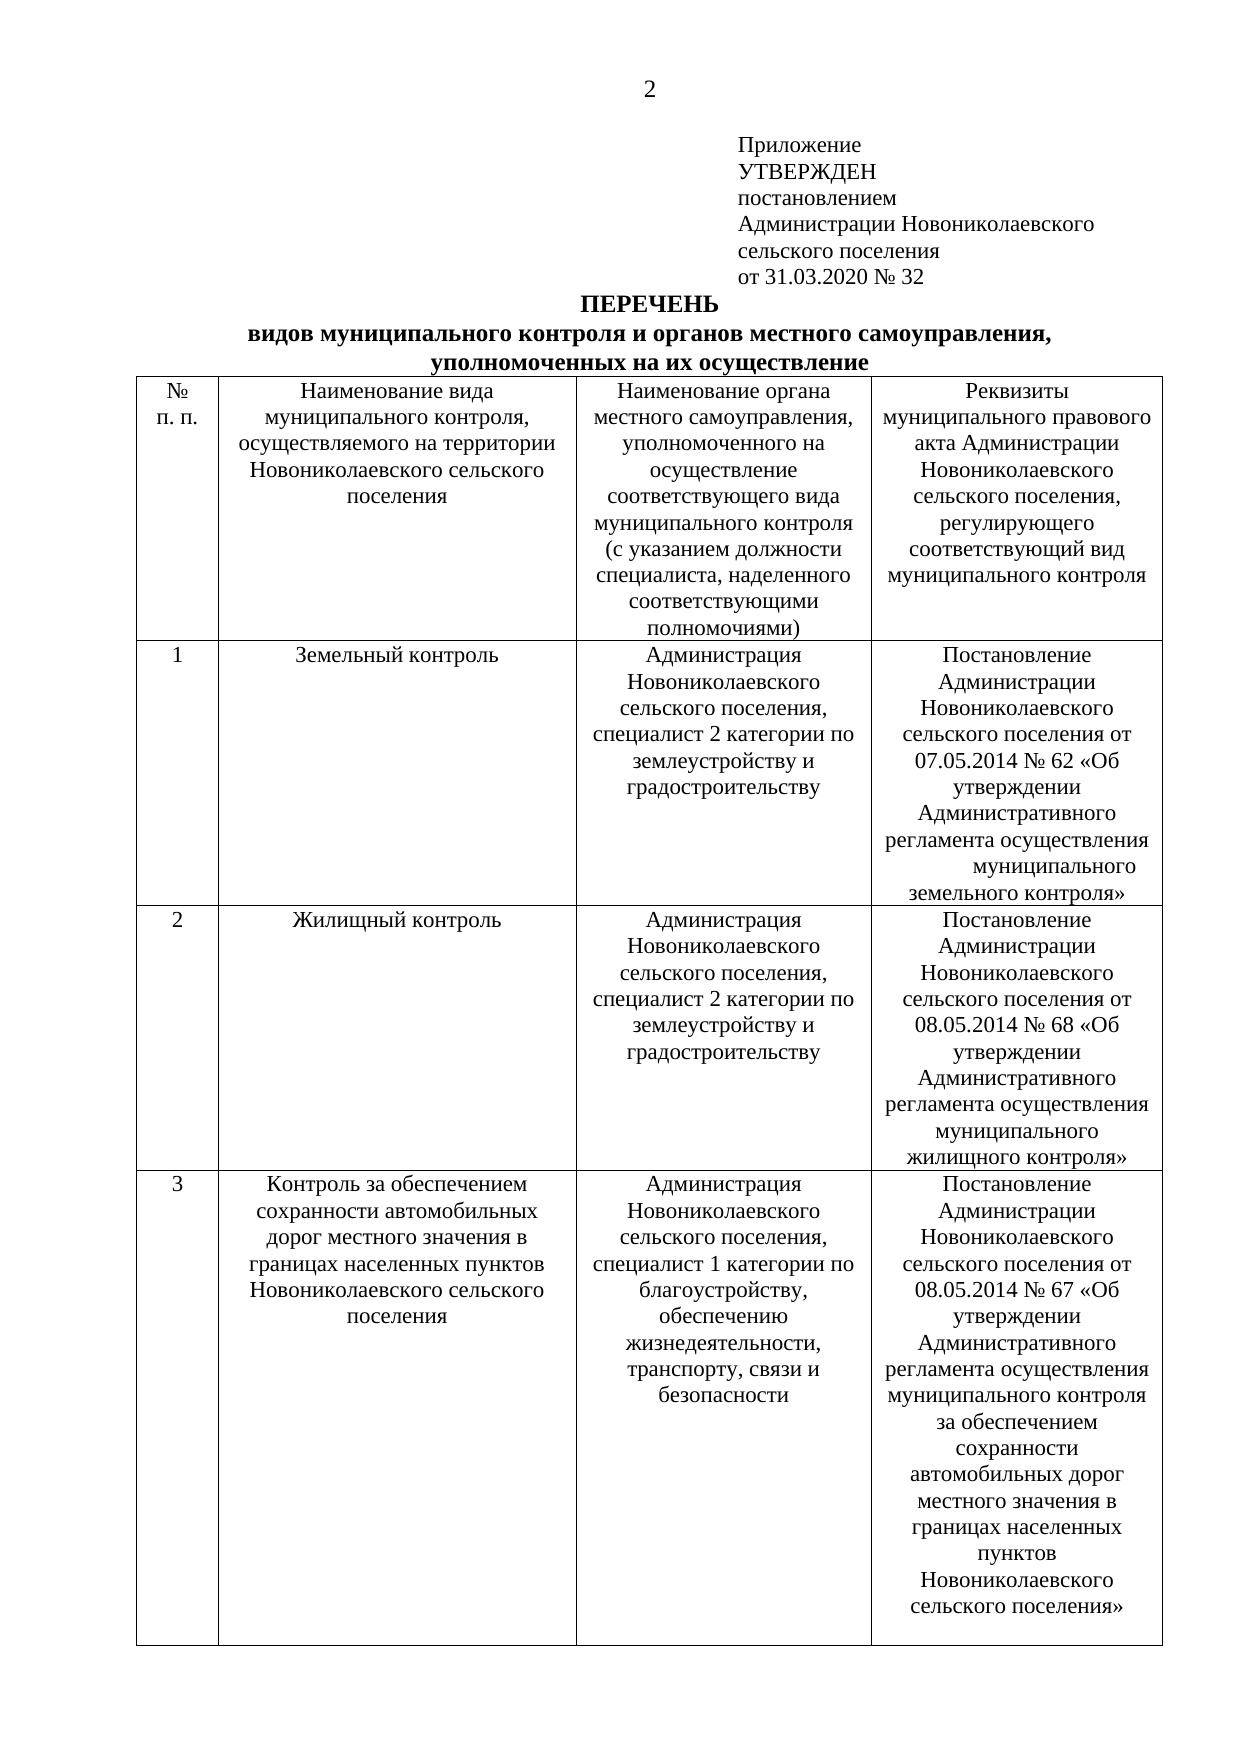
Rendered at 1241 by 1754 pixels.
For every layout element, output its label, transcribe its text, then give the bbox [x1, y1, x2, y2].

table_cell Постановление Администрации Новониколаевского сельского поселения от 07.05.2014 № 62 «Об утверждении Административного регламента осуществления муниципального земельного контроля» [872, 641, 1162, 905]
table_cell Администрация Новониколаевского сельского поселения, специалист 2 категории по землеустройству и градостроительству [577, 906, 871, 1169]
table_cell Администрация Новониколаевского сельского поселения, специалист 1 категории по благоустройству, обеспечению жизнедеятельности, транспорту, связи и безопасности [577, 1171, 871, 1645]
text Администрации Новониколаевского [738, 210, 1152, 237]
text ПЕРЕЧЕНЬ [148, 289, 1152, 318]
table_cell Земельный контроль [219, 641, 576, 905]
table_cell Жилищный контроль [219, 906, 576, 1169]
text постановлением [738, 184, 1152, 210]
table_cell Контроль за обеспечением сохранности автомобильных дорог местного значения в границах населенных пунктов Новониколаевского сельского поселения [219, 1171, 576, 1645]
text сельского поселения [738, 237, 1152, 263]
table_cell 3 [137, 1171, 218, 1645]
table_header № п. п. [137, 377, 218, 640]
table_cell 1 [137, 641, 218, 905]
table_cell Администрация Новониколаевского сельского поселения, специалист 2 категории по землеустройству и градостроительству [577, 641, 871, 905]
table_header Наименование вида муниципального контроля, осуществляемого на территории Новониколаевского сельского поселения [219, 377, 576, 640]
text Приложение [738, 131, 1152, 158]
text УТВЕРЖДЕН [738, 158, 1152, 184]
table_cell 2 [137, 906, 218, 1169]
table_cell Постановление Администрации Новониколаевского сельского поселения от 08.05.2014 № 68 «Об утверждении Административного регламента осуществления муниципального жилищного контроля» [872, 906, 1162, 1169]
text от 31.03.2020 № 32 [738, 263, 1152, 289]
text видов муниципального контроля и органов местного самоуправления, [148, 318, 1152, 347]
table_cell Постановление Администрации Новониколаевского сельского поселения от 08.05.2014 № 67 «Об утверждении Административного регламента осуществления муниципального контроля за обеспечением сохранности автомобильных дорог местного значения в границах населенных пунктов Новониколаевского сельского поселения» [872, 1171, 1162, 1645]
text уполномоченных на их осуществление [148, 347, 1152, 376]
table_header Реквизиты муниципального правового акта Администрации Новониколаевского сельского поселения, регулирующего соответствующий вид муниципального контроля [872, 377, 1162, 640]
table_header Наименование органа местного самоуправления, уполномоченного на осуществление соответствующего вида муниципального контроля (с указанием должности специалиста, наделенного соответствующими полномочиями) [577, 377, 871, 640]
